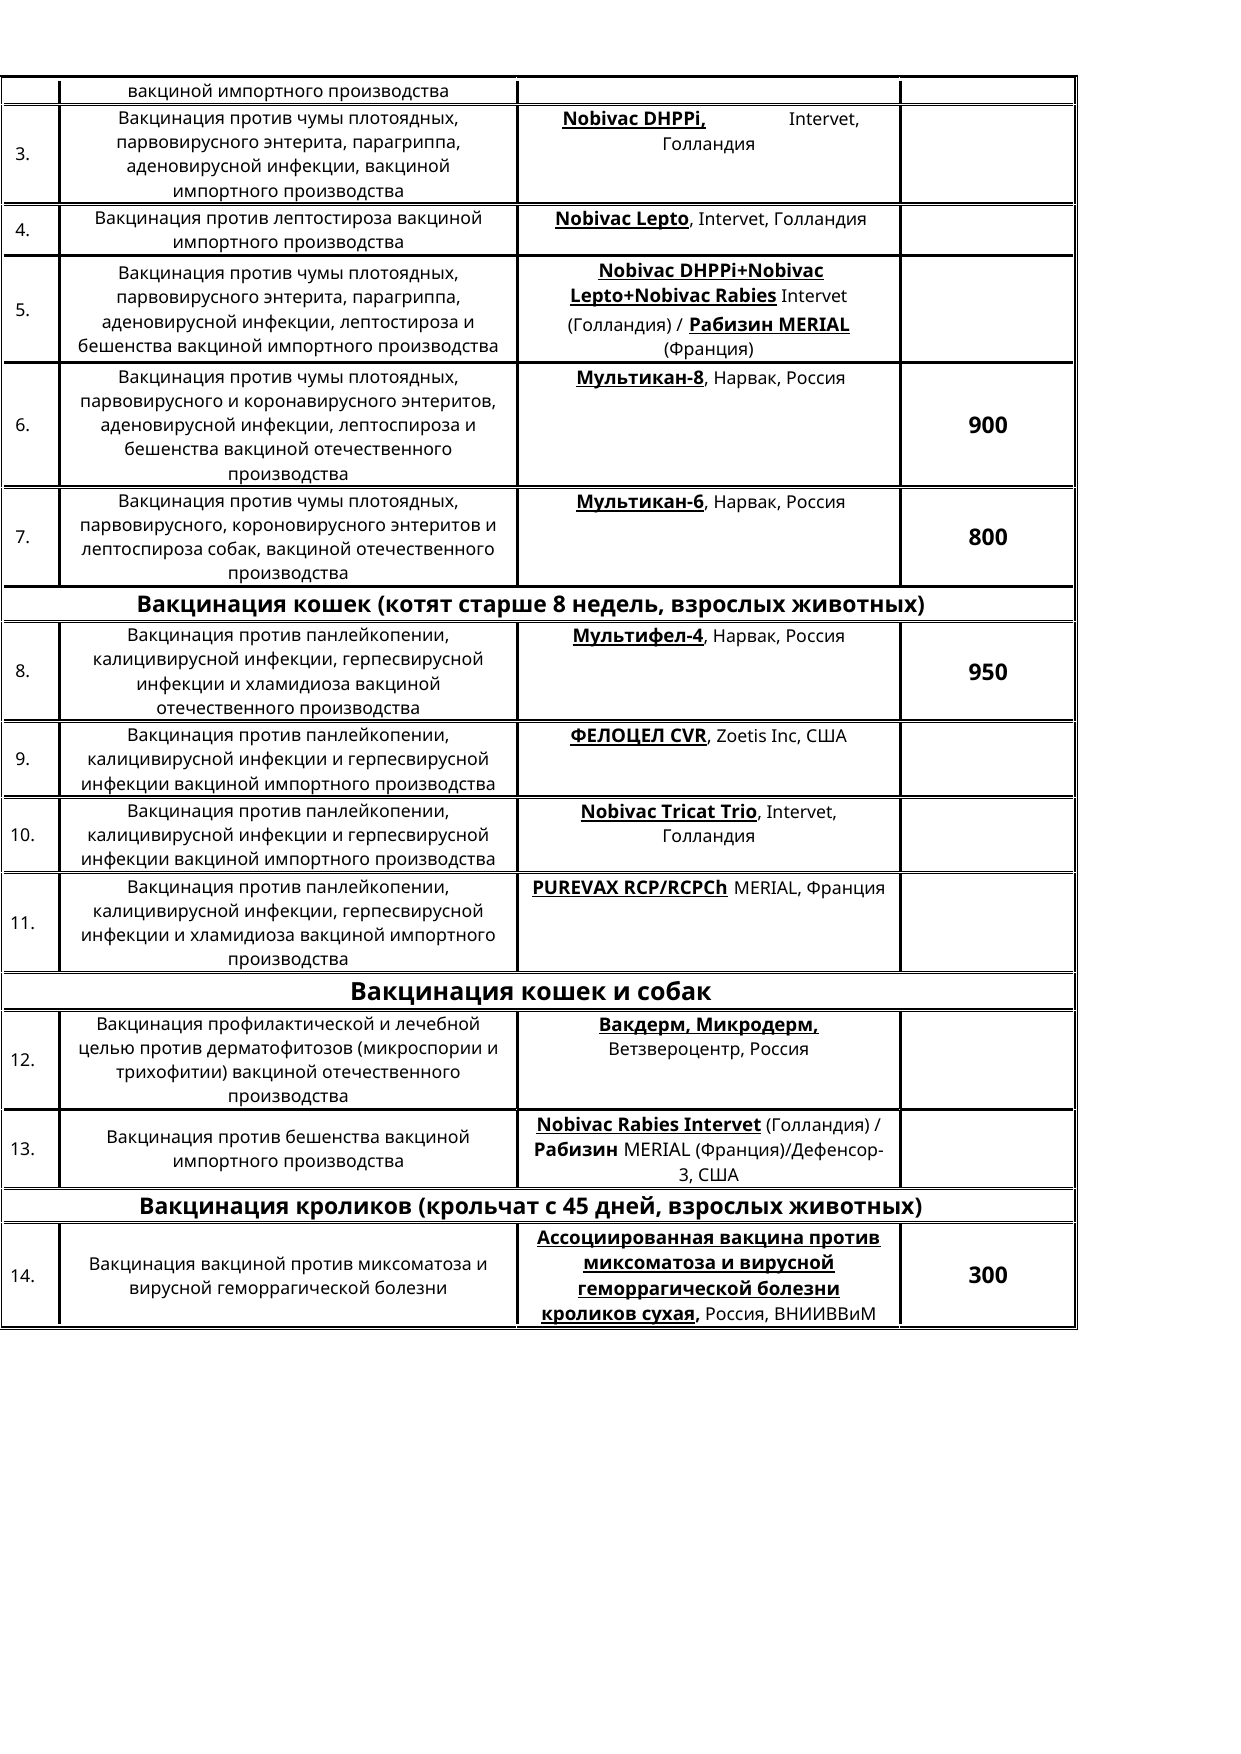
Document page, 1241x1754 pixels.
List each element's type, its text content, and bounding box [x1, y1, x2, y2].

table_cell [59, 77, 517, 102]
table_cell Вакцинация против лептостироза вакциной импортного производства [61, 206, 516, 254]
table_cell 3. [2, 103, 58, 202]
table_cell Nobivac Lepto, Intervet, Голландия [519, 206, 899, 254]
table_cell Вакцинация кошек и собак [0, 971, 1076, 1008]
table_cell [900, 871, 1076, 971]
table_cell [902, 1008, 1075, 1108]
table_cell 13. [0, 1108, 58, 1186]
table_cell Вакцинация вакциной против миксоматоза и вирусной геморрагической болезни [59, 1224, 517, 1326]
table_cell Мультикан-6, Нарвак, Россия [519, 489, 899, 585]
table_cell [902, 202, 1075, 254]
table_cell Вакцинация против чумы плотоядных, парвовирусного, короновирусного энтеритов и лептоспироза собак, вакциной отечественного производства [61, 489, 516, 585]
table_cell Вакцинация кошек (котят старше 8 недель, взрослых животных) [2, 585, 1074, 619]
table_cell PUREVAX RCP/RCPCh MERIAL, Франция [519, 874, 899, 971]
table_cell 950 [902, 620, 1075, 719]
table_cell [902, 795, 1075, 871]
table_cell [517, 77, 900, 102]
table_cell Вакцинация против чумы плотоядных, парвовирусного энтерита, парагриппа, аденовирусной инфекции, вакциной импортного производства [61, 106, 516, 202]
table_cell Мультикан-8, Нарвак, Россия [519, 364, 899, 485]
table_cell 2. [2, 78, 59, 102]
table_cell 10. [2, 795, 58, 871]
table_cell Nobivac Rabies Intervet (Голландия) / Рабизин MERIAL (Франция)/Дефенсор-3, США [519, 1111, 899, 1186]
table_cell [902, 103, 1075, 202]
table_cell 9. [2, 719, 58, 795]
table_cell Nobivac DHPPi+Nobivac Lepto+Nobivac Rabies Intervet (Голландия) / Рабизин MERIAL (Франция) [519, 257, 899, 361]
table_cell 800 [902, 485, 1075, 585]
table_cell 8. [2, 620, 58, 719]
table_cell Вакцинация кроликов (крольчат с 45 дней, взрослых животных) [2, 1186, 1075, 1221]
table_cell Вакцинация против чумы плотоядных, парвовирусного и коронавирусного энтеритов, аденовирусной инфекции, лептоспироза и бешенства вакциной отечественного производства [61, 364, 516, 485]
table_cell Мультифел-4, Нарвак, Россия [519, 623, 899, 719]
table_cell Вакдерм, Микродерм, Ветзвероцентр, Россия [519, 1012, 899, 1108]
table_cell 12. [2, 1008, 58, 1108]
table_cell Вакцинация против панлейкопении, калицивирусной инфекции, герпесвирусной инфекции и хламидиоза вакциной импортного производства [61, 874, 516, 971]
table_cell Nobivac Tricat Trio, Intervet, Голландия [519, 799, 899, 871]
table_cell Вакцинация против панлейкопении, калицивирусной инфекции и герпесвирусной инфекции вакциной импортного производства [61, 723, 516, 795]
table_cell 900 [902, 361, 1074, 485]
table_cell Вакцинация профилактической и лечебной целью против дерматофитозов (микроспории и трихофитии) вакциной отечественного производства [61, 1012, 516, 1108]
table_cell ФЕЛОЦЕЛ CVR, Zoetis Inc, США [519, 723, 899, 795]
table_cell Nobivac DHPPi, Intervet, Голландия [519, 106, 899, 202]
table_cell [902, 254, 1074, 361]
table_cell 6. [2, 361, 58, 485]
table_cell 5. [2, 254, 58, 361]
table_cell 300 [900, 1221, 1076, 1326]
table_cell [902, 1108, 1076, 1186]
table_cell Вакцинация против панлейкопении, калицивирусной инфекции и герпесвирусной инфекции вакциной импортного производства [61, 799, 516, 871]
table_cell Вакцинация против панлейкопении, калицивирусной инфекции, герпесвирусной инфекции и хламидиоза вакциной отечественного производства [61, 623, 516, 719]
table_cell Вакцинация против бешенства вакциной импортного производства [61, 1111, 516, 1186]
table_cell [902, 719, 1075, 795]
table_cell 14. [0, 1221, 59, 1326]
table_cell 7. [2, 485, 58, 585]
table_cell 2500 [900, 78, 1074, 102]
table_cell Ассоциированная вакцина против миксоматоза и вирусной геморрагической болезни кроликов сухая, Россия, ВНИИВВиМ [517, 1224, 900, 1326]
table_cell Вакцинация против чумы плотоядных, парвовирусного энтерита, парагриппа, аденовирусной инфекции, лептостироза и бешенства вакциной импортного производства [61, 257, 516, 361]
table_cell 4. [2, 202, 58, 254]
table_cell 11. [0, 871, 59, 971]
